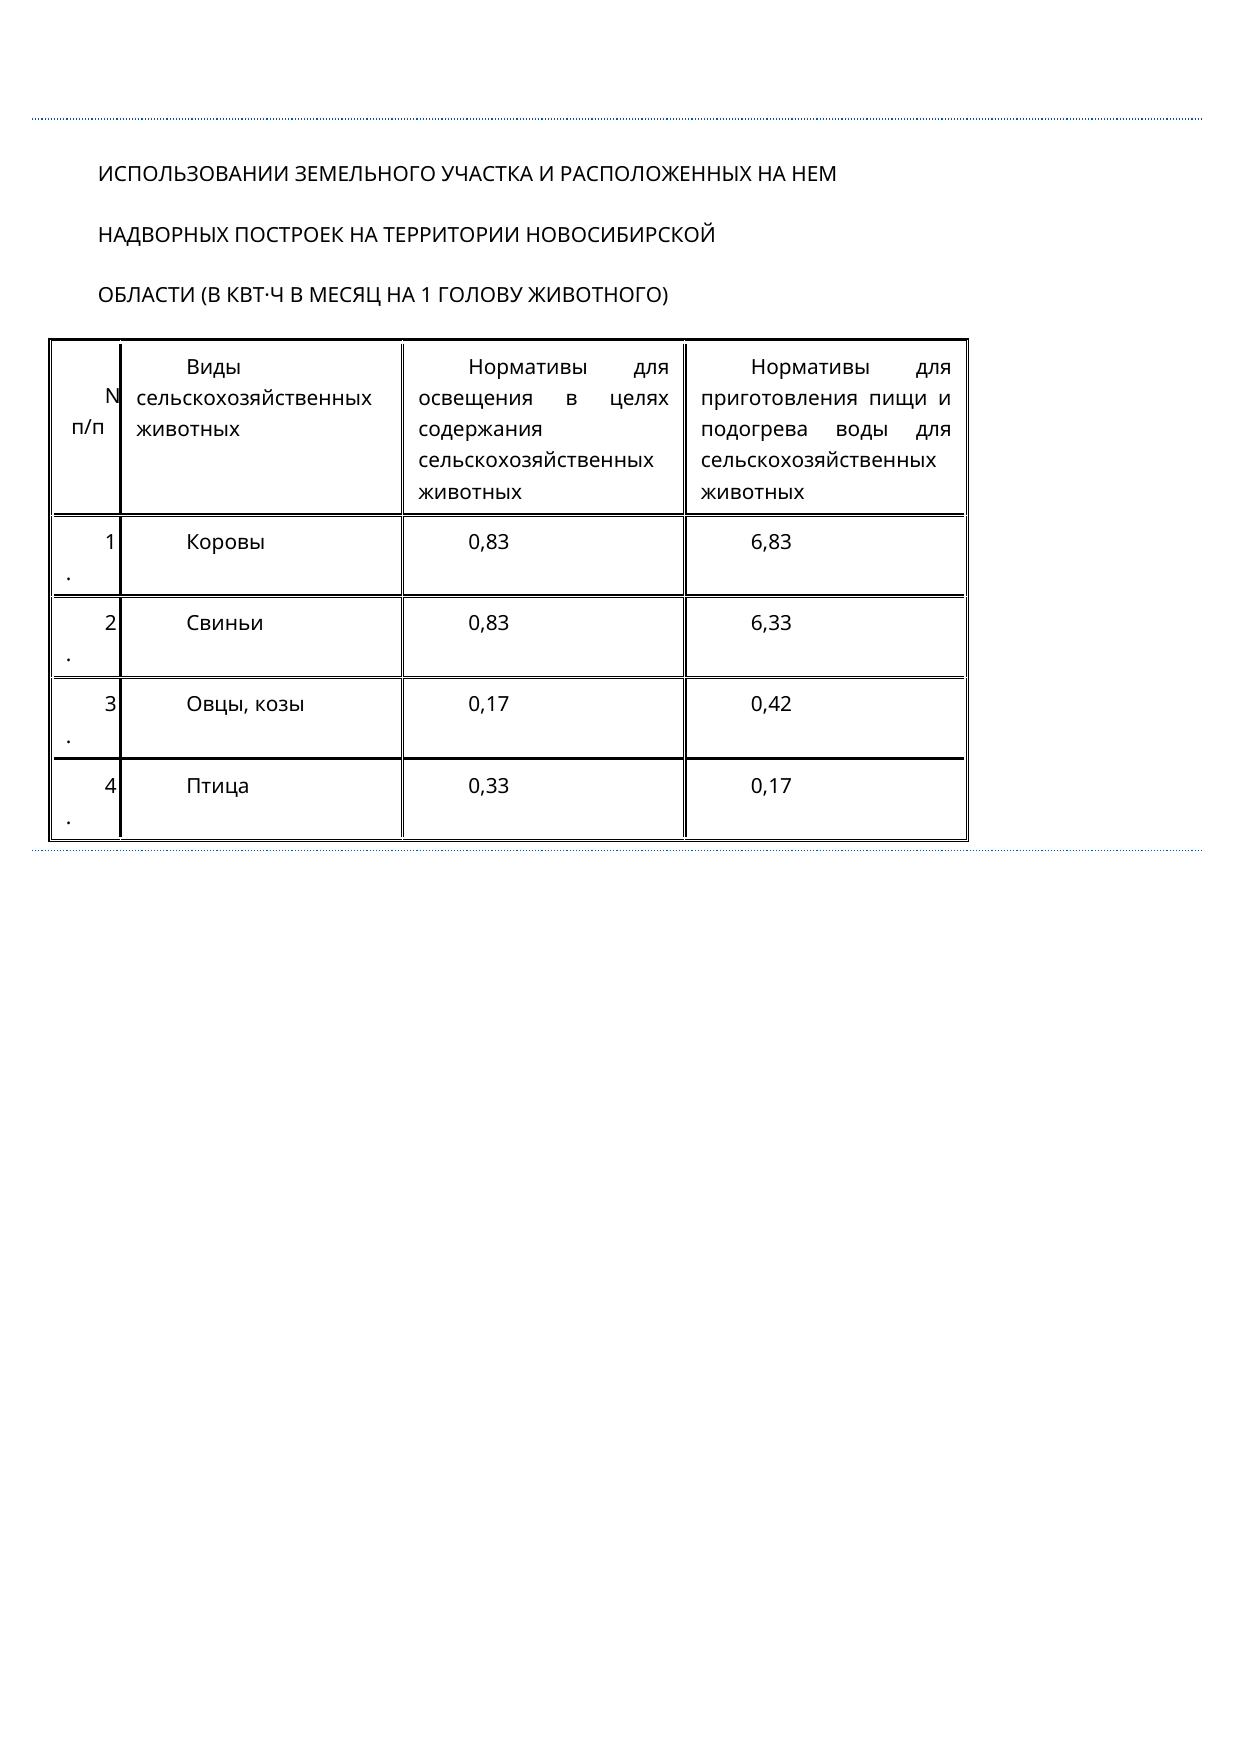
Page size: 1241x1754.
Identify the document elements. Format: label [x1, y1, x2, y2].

table_header [32, 118, 1202, 849]
